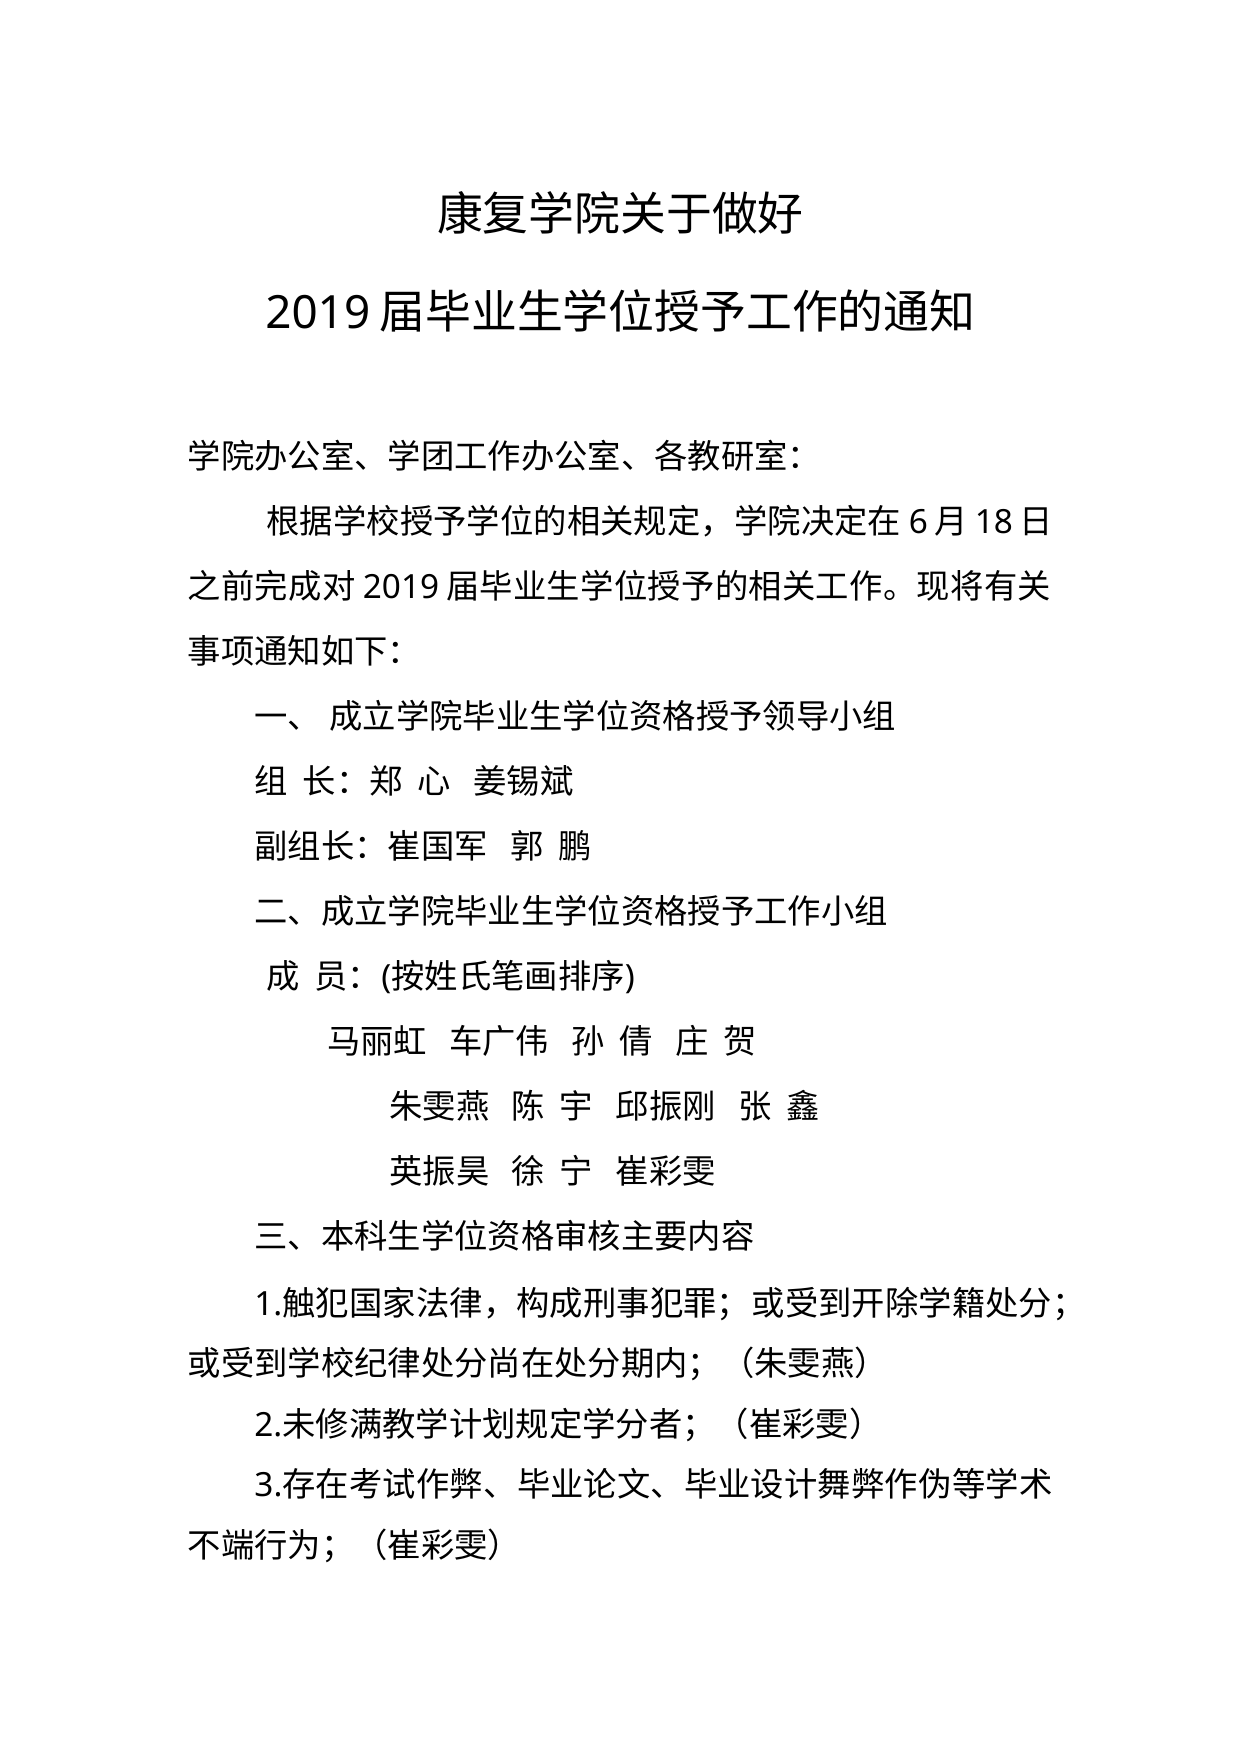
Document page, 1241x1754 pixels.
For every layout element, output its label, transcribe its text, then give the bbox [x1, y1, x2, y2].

text 学院办公室、学团工作办公室、各教研室： [187, 422, 1053, 487]
list 成立学院毕业生学位资格授予领导小组 [254, 682, 1053, 747]
text 三、本科生学位资格审核主要内容 [187, 1202, 1053, 1267]
text 2.未修满教学计划规定学分者；（崔彩雯） [187, 1388, 1053, 1448]
text 二、成立学院毕业生学位资格授予工作小组 [187, 877, 1053, 942]
text 组 长：郑 心 姜锡斌 [187, 747, 1053, 812]
text 成 员：(按姓氏笔画排序) [266, 942, 1053, 1007]
text 康复学院关于做好 [187, 162, 1053, 259]
text 根据学校授予学位的相关规定，学院决定在6月18日之前完成对2019届毕业生学位授予的相关工作。现将有关事项通知如下： [187, 487, 1053, 682]
text 3.存在考试作弊、毕业论文、毕业设计舞弊作伪等学术不端行为；（崔彩雯） [187, 1448, 1053, 1569]
text 副组长：崔国军 郭 鹏 [187, 812, 1053, 877]
text 马丽虹 车广伟 孙 倩 庄 贺 [266, 1007, 1053, 1072]
text 1.触犯国家法律，构成刑事犯罪；或受到开除学籍处分；或受到学校纪律处分尚在处分期内；（朱雯燕） [187, 1267, 1053, 1388]
text 英振昊 徐 宁 崔彩雯 [187, 1137, 1053, 1202]
text 朱雯燕 陈 宇 邱振刚 张 鑫 [187, 1072, 1053, 1137]
text 2019届毕业生学位授予工作的通知 [187, 259, 1053, 357]
